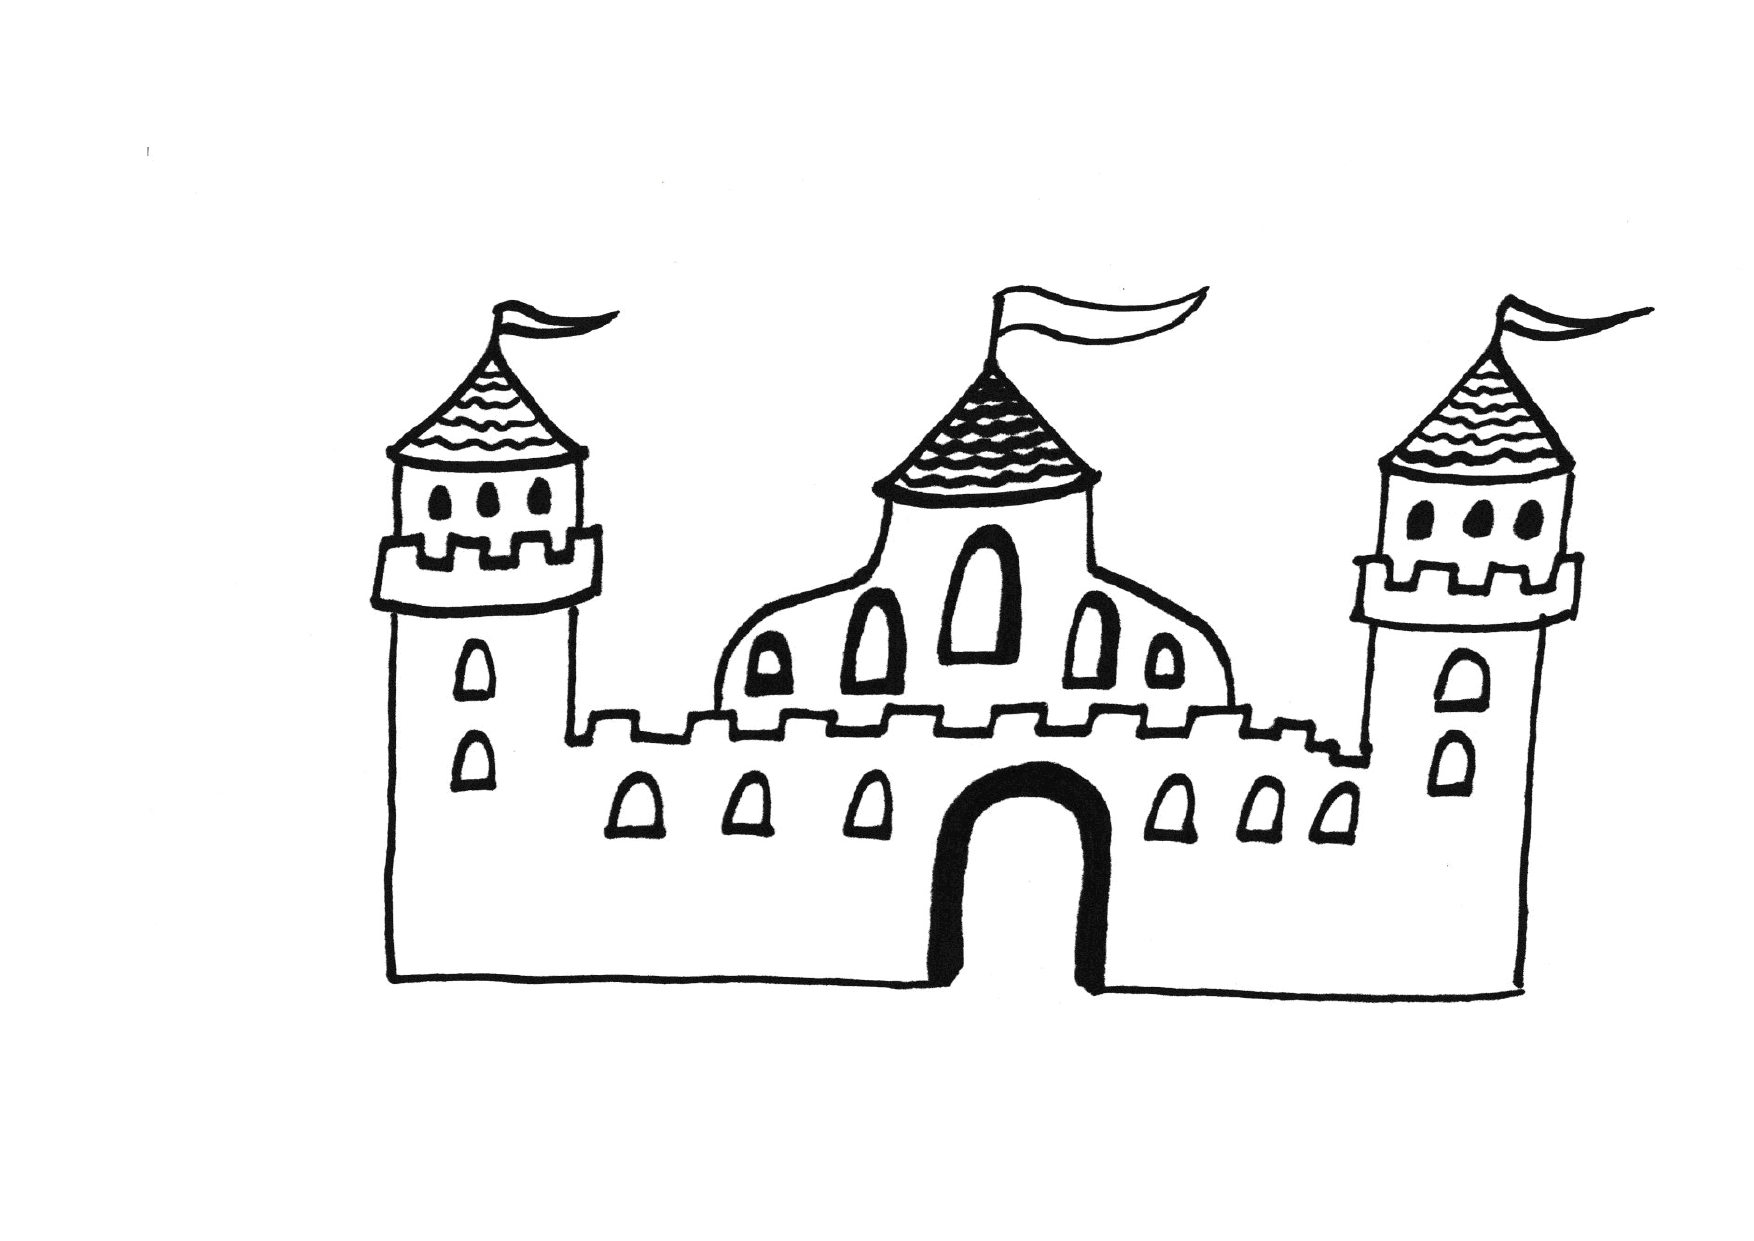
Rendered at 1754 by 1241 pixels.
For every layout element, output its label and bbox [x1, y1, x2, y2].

picture [147, 147, 1754, 1093]
